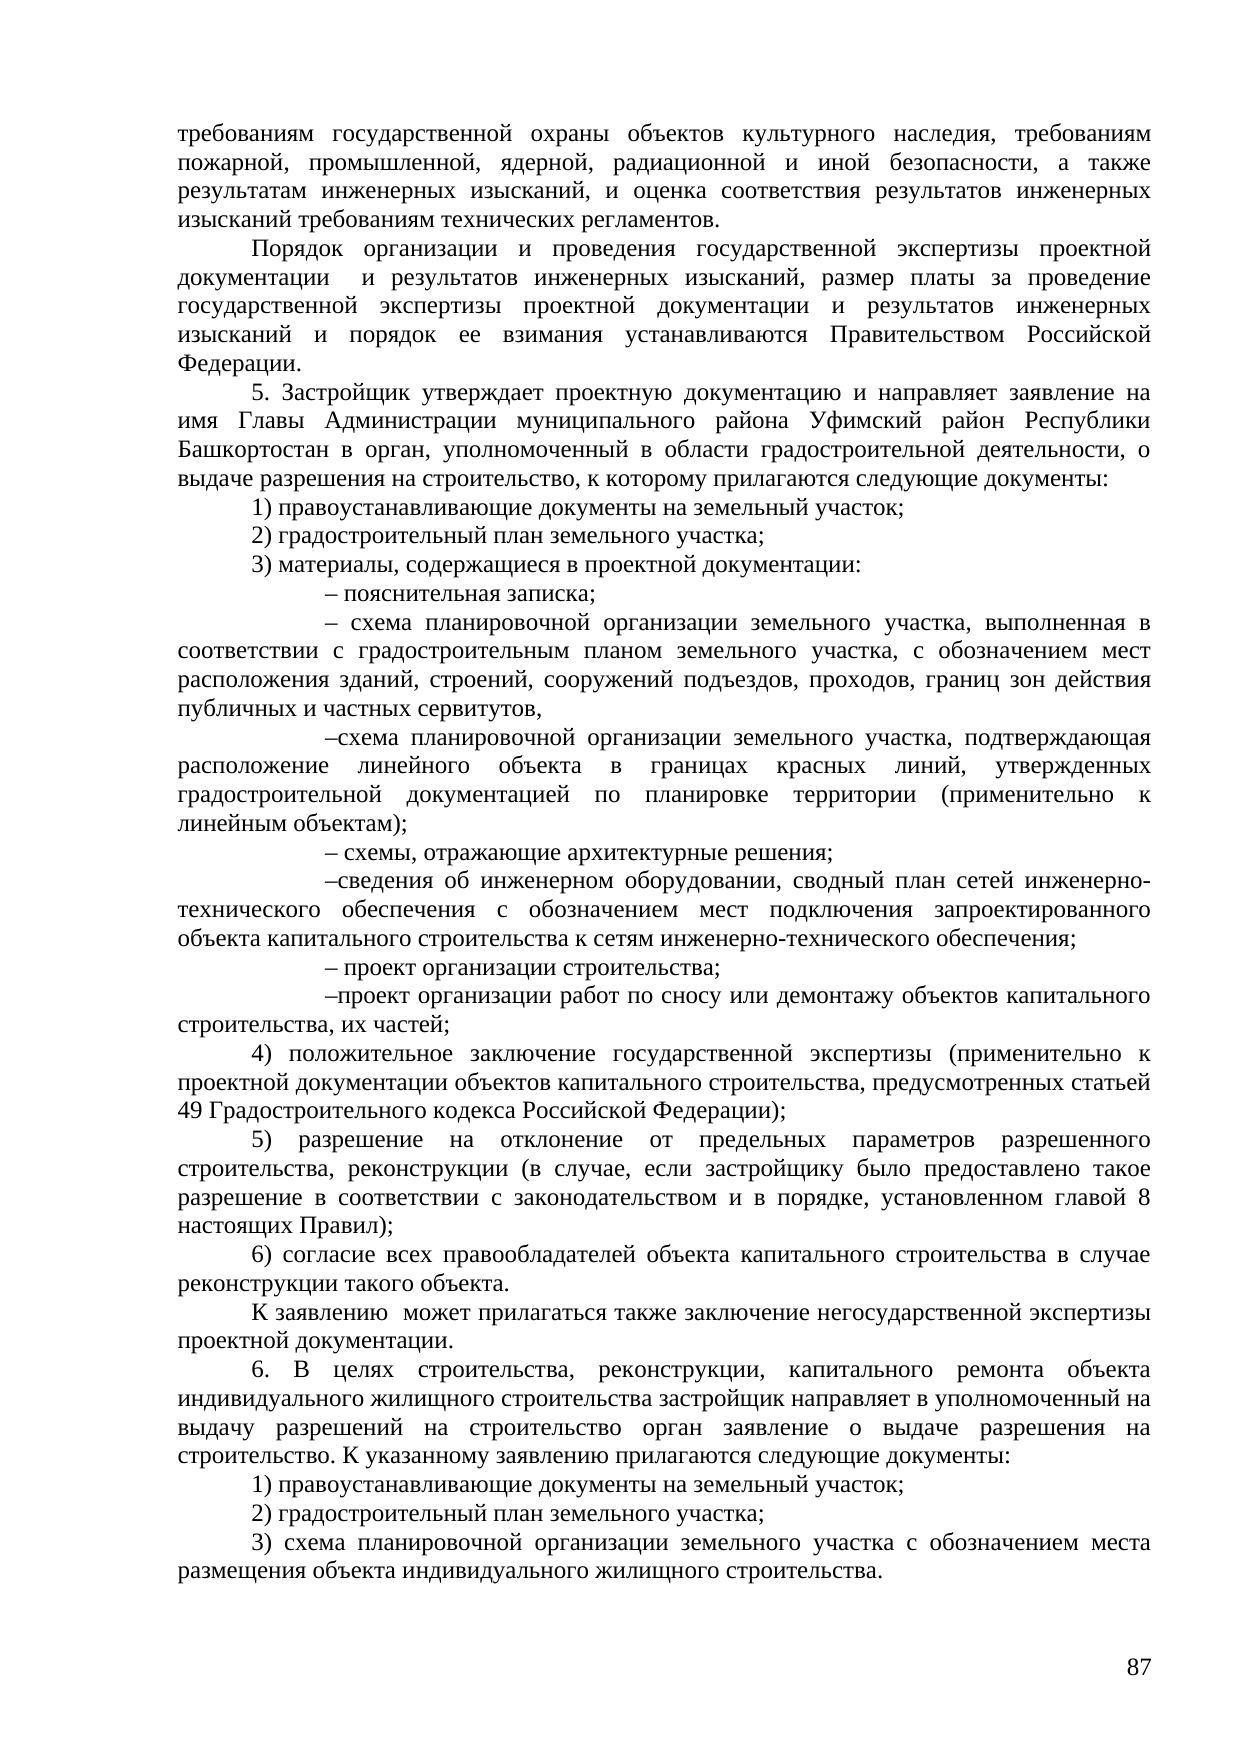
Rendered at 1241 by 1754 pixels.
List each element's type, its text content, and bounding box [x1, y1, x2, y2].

text 3) схема планировочной организации земельного участка с обозначением места размещения объекта индивидуального жилищного строительства. [177, 1527, 1152, 1584]
text 2) градостроительный план земельного участка; [177, 521, 1152, 549]
text – схемы, отражающие архитектурные решения; [177, 837, 1152, 866]
text 6. В целях строительства, реконструкции, капитального ремонта объекта индивидуального жилищного строительства застройщик направляет в уполномоченный на выдачу разрешений на строительство орган заявление о выдаче разрешения на строительство. К указанному заявлению прилагаются следующие документы: [177, 1354, 1152, 1469]
text К заявлению может прилагаться также заключение негосударственной экспертизы проектной документации. [177, 1297, 1152, 1354]
text – схема планировочной организации земельного участка, выполненная в соответствии с градостроительным планом земельного участка, с обозначением мест расположения зданий, строений, сооружений подъездов, проходов, границ зон действия публичных и частных сервитутов, [177, 607, 1152, 722]
text 5) разрешение на отклонение от предельных параметров разрешенного строительства, реконструкции (в случае, если застройщику было предоставлено такое разрешение в соответствии с законодательством и в порядке, установленном главой 8 настоящих Правил); [177, 1124, 1152, 1239]
text Порядок организации и проведения государственной экспертизы проектной документации и результатов инженерных изысканий, размер платы за проведение государственной экспертизы проектной документации и результатов инженерных изысканий и порядок ее взимания устанавливаются Правительством Российской Федерации. [177, 233, 1152, 377]
text 6) согласие всех правообладателей объекта капитального строительства в случае реконструкции такого объекта. [177, 1239, 1152, 1297]
text –схема планировочной организации земельного участка, подтверждающая расположение линейного объекта в границах красных линий, утвержденных градостроительной документацией по планировке территории (применительно к линейным объектам); [177, 722, 1152, 837]
text 2) градостроительный план земельного участка; [177, 1498, 1152, 1527]
text –проект организации работ по сносу или демонтажу объектов капитального строительства, их частей; [177, 981, 1152, 1038]
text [177, 118, 1152, 233]
text –сведения об инженерном оборудовании, сводный план сетей инженерно-технического обеспечения с обозначением мест подключения запроектированного объекта капитального строительства к сетям инженерно-технического обеспечения; [177, 866, 1152, 952]
text – пояснительная записка; [177, 578, 1152, 607]
text 3) материалы, содержащиеся в проектной документации: [177, 549, 1152, 578]
text 1) правоустанавливающие документы на земельный участок; [177, 1469, 1152, 1498]
text 1) правоустанавливающие документы на земельный участок; [177, 492, 1152, 521]
text 4) положительное заключение государственной экспертизы (применительно к проектной документации объектов капитального строительства, предусмотренных статьей 49 Градостроительного кодекса Российской Федерации); [177, 1038, 1152, 1124]
text 5. Застройщик утверждает проектную документацию и направляет заявление на имя Главы Администрации муниципального района Уфимский район Республики Башкортостан в орган, уполномоченный в области градостроительной деятельности, о выдаче разрешения на строительство, к которому прилагаются следующие документы: [177, 377, 1152, 492]
text – проект организации строительства; [177, 952, 1152, 981]
